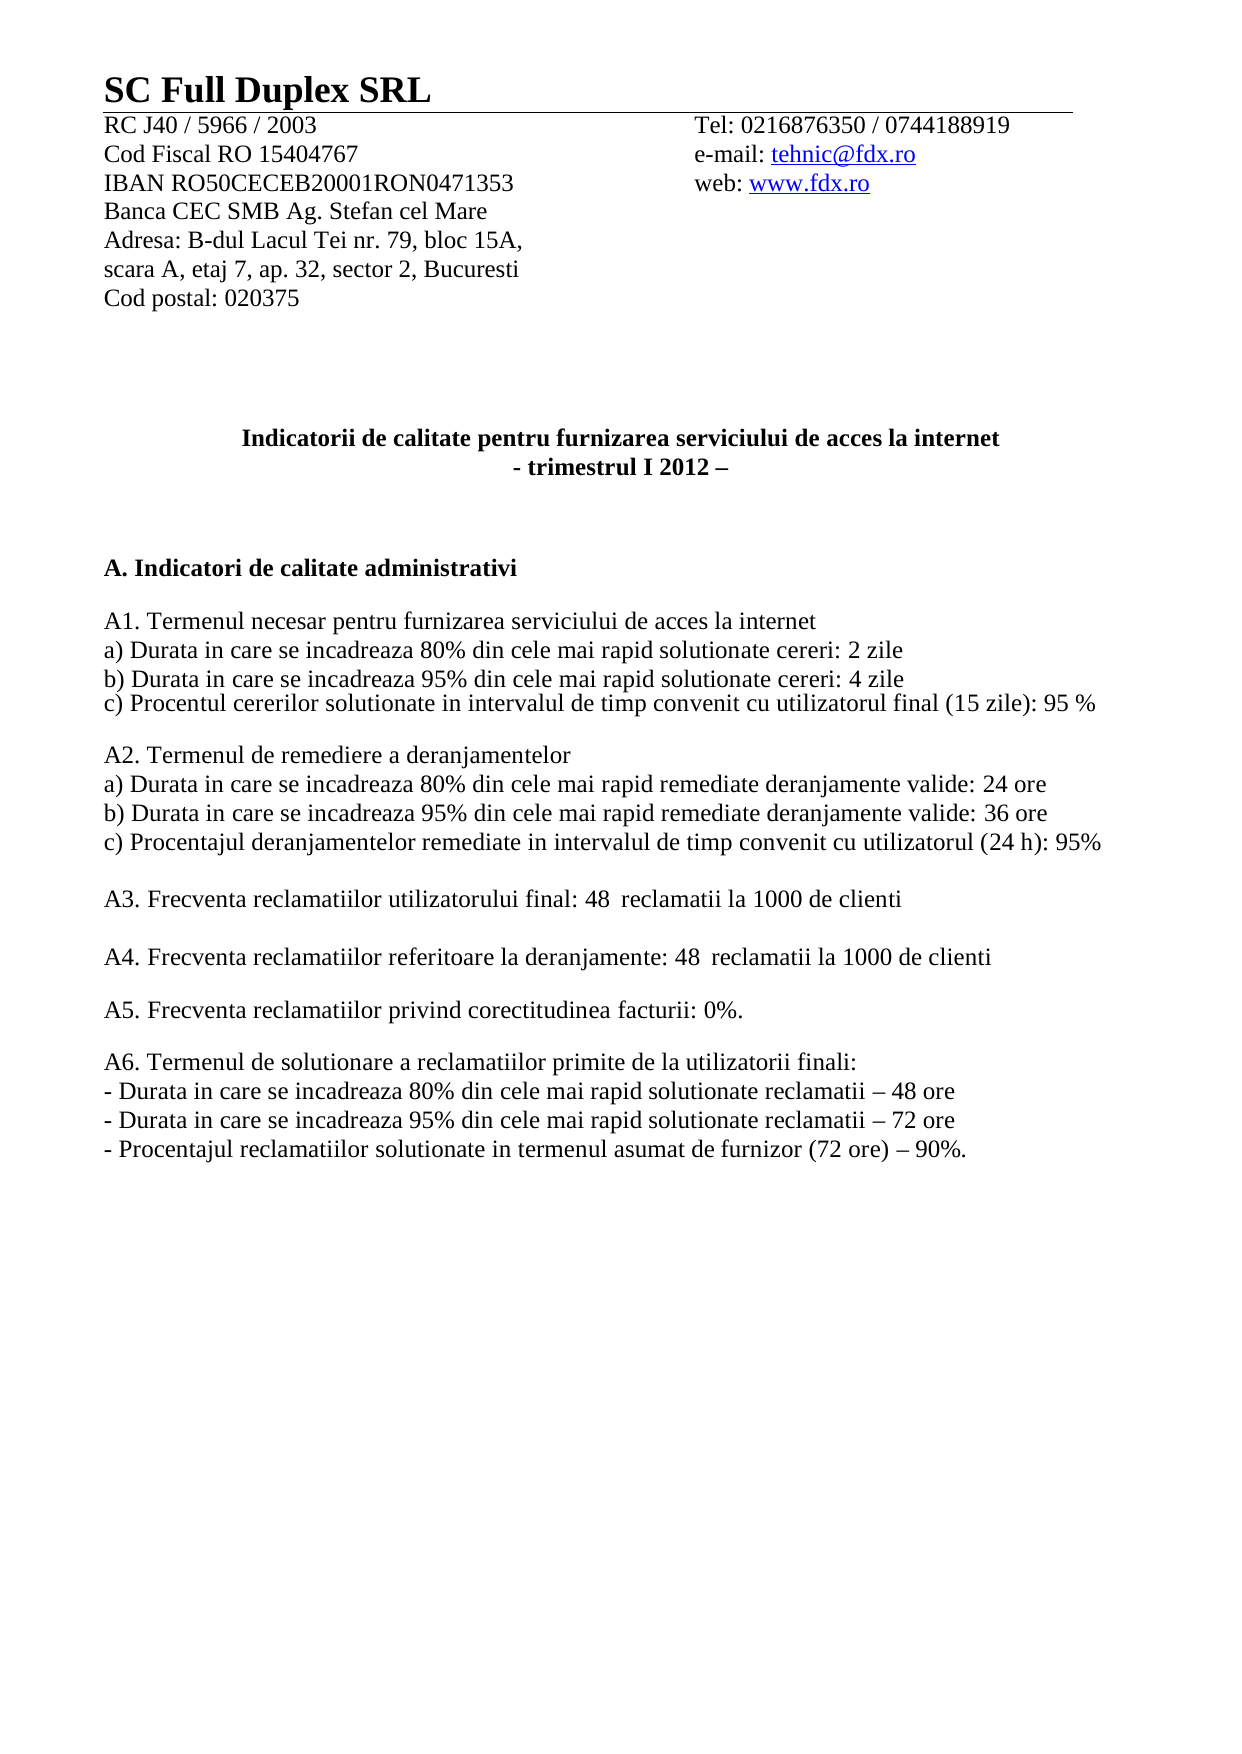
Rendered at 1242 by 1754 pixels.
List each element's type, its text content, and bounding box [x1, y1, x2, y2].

text IBAN RO50CECEB20001RON0471353 web: www.fdx.ro [103, 168, 1137, 196]
text Indicatorii de calitate pentru furnizarea serviciului de acces la internet [103, 423, 1137, 452]
text - Procentajul reclamatiilor solutionate in termenul asumat de furnizor (72 ore) – 90%. [103, 1134, 1137, 1163]
text Cod Fiscal RO 15404767 e-mail: tehnic@fdx.ro [103, 139, 1137, 168]
text - trimestrul I 2012 – [103, 452, 1137, 481]
text A6. Termenul de solutionare a reclamatiilor primite de la utilizatorii finali: [103, 1047, 1137, 1076]
text c) Procentul cererilor solutionate in intervalul de timp convenit cu utilizatorul final (15 zile): 95 % [103, 693, 1137, 717]
text A. Indicatori de calitate administrativi [103, 553, 1137, 582]
text A4. Frecventa reclamatiilor referitoare la deranjamente: 48 reclamatii la 1000 de clienti [103, 942, 1137, 971]
text Cod postal: 020375 [103, 283, 1137, 311]
text RC J40 / 5966 / 2003 Tel: 0216876350 / 0744188919 [103, 110, 1137, 139]
text Adresa: B-dul Lacul Tei nr. 79, bloc 15A, [103, 225, 1137, 254]
text a) Durata in care se incadreaza 80% din cele mai rapid solutionate cereri: 2 zile [103, 635, 1137, 664]
text - Durata in care se incadreaza 95% din cele mai rapid solutionate reclamatii – 72 ore [103, 1105, 1137, 1134]
text A1. Termenul necesar pentru furnizarea serviciului de acces la internet [103, 606, 1137, 635]
text SC Full Duplex SRL [103, 67, 1137, 110]
text A5. Frecventa reclamatiilor privind corectitudinea facturii: 0%. [103, 995, 1137, 1023]
text Banca CEC SMB Ag. Stefan cel Mare [103, 196, 1137, 225]
text a) Durata in care se incadreaza 80% din cele mai rapid remediate deranjamente valide: 24 ore [103, 769, 1137, 798]
text b) Durata in care se incadreaza 95% din cele mai rapid remediate deranjamente valide: 36 ore [103, 798, 1137, 827]
text A2. Termenul de remediere a deranjamentelor [103, 741, 1137, 769]
text c) Procentajul deranjamentelor remediate in intervalul de timp convenit cu utilizatorul (24 h): 95% A3. Frecventa reclamatiilor utilizatorului final: 48 reclamatii la 1000 de clienti [103, 827, 1137, 912]
text b) Durata in care se incadreaza 95% din cele mai rapid solutionate cereri: 4 zile [103, 664, 1137, 693]
text - Durata in care se incadreaza 80% din cele mai rapid solutionate reclamatii – 48 ore [103, 1076, 1137, 1105]
text scara A, etaj 7, ap. 32, sector 2, Bucuresti [103, 254, 1137, 283]
